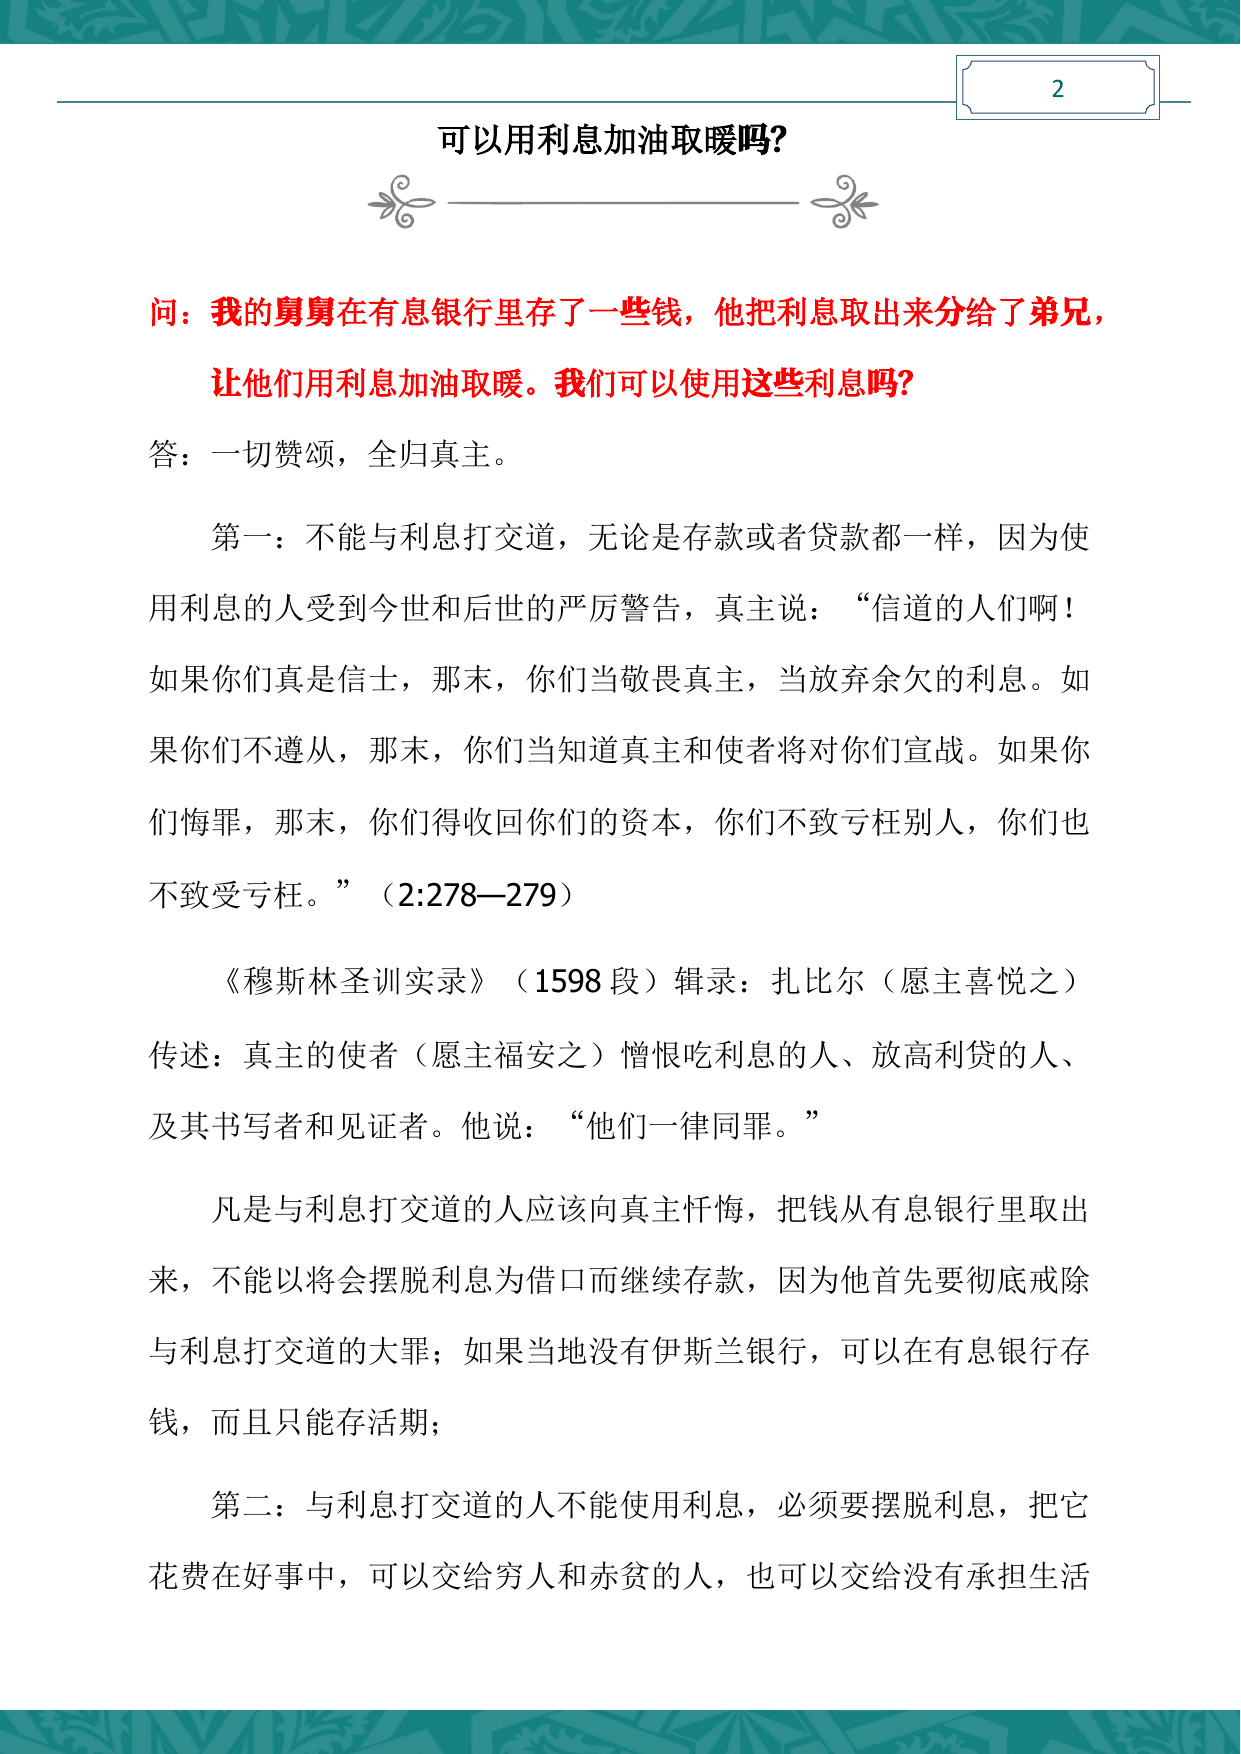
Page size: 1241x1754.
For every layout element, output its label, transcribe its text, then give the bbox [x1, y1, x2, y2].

text 答：一切赞颂，全归真主。 [148, 434, 1092, 470]
text 《穆斯林圣训实录》（1598段）辑录：扎比尔（愿主喜悦之）传述：真主的使者（愿主福安之）憎恨吃利息的人、放高利贷的人、及其书写者和见证者。他说：“他们一律同罪。” [148, 962, 1092, 1142]
text 第一：不能与利息打交道，无论是存款或者贷款都一样，因为使用利息的人受到今世和后世的严厉警告，真主说：“信道的人们啊！如果你们真是信士，那末，你们当敬畏真主，当放弃余欠的利息。如果你们不遵从，那末，你们当知道真主和使者将对你们宣战。如果你们悔罪，那末，你们得收回你们的资本，你们不致亏枉别人，你们也不致受亏枉。”（2:278—279） [148, 517, 1092, 913]
text 凡是与利息打交道的人应该向真主忏悔，把钱从有息银行里取出来，不能以将会摆脱利息为借口而继续存款，因为他首先要彻底戒除与利息打交道的大罪；如果当地没有伊斯兰银行，可以在有息银行存钱，而且只能存活期； [148, 1189, 1092, 1438]
picture [0, 1710, 1241, 1754]
list 问：我的舅舅在有息银行里存了一些钱，他把利息取出来分给了弟兄，让他们用利息加油取暖。我们可以使用这些利息吗？ [148, 292, 1092, 399]
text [148, 1485, 1092, 1592]
picture [0, 0, 1240, 44]
text 可以用利息加油取暖吗？ [148, 118, 1092, 156]
